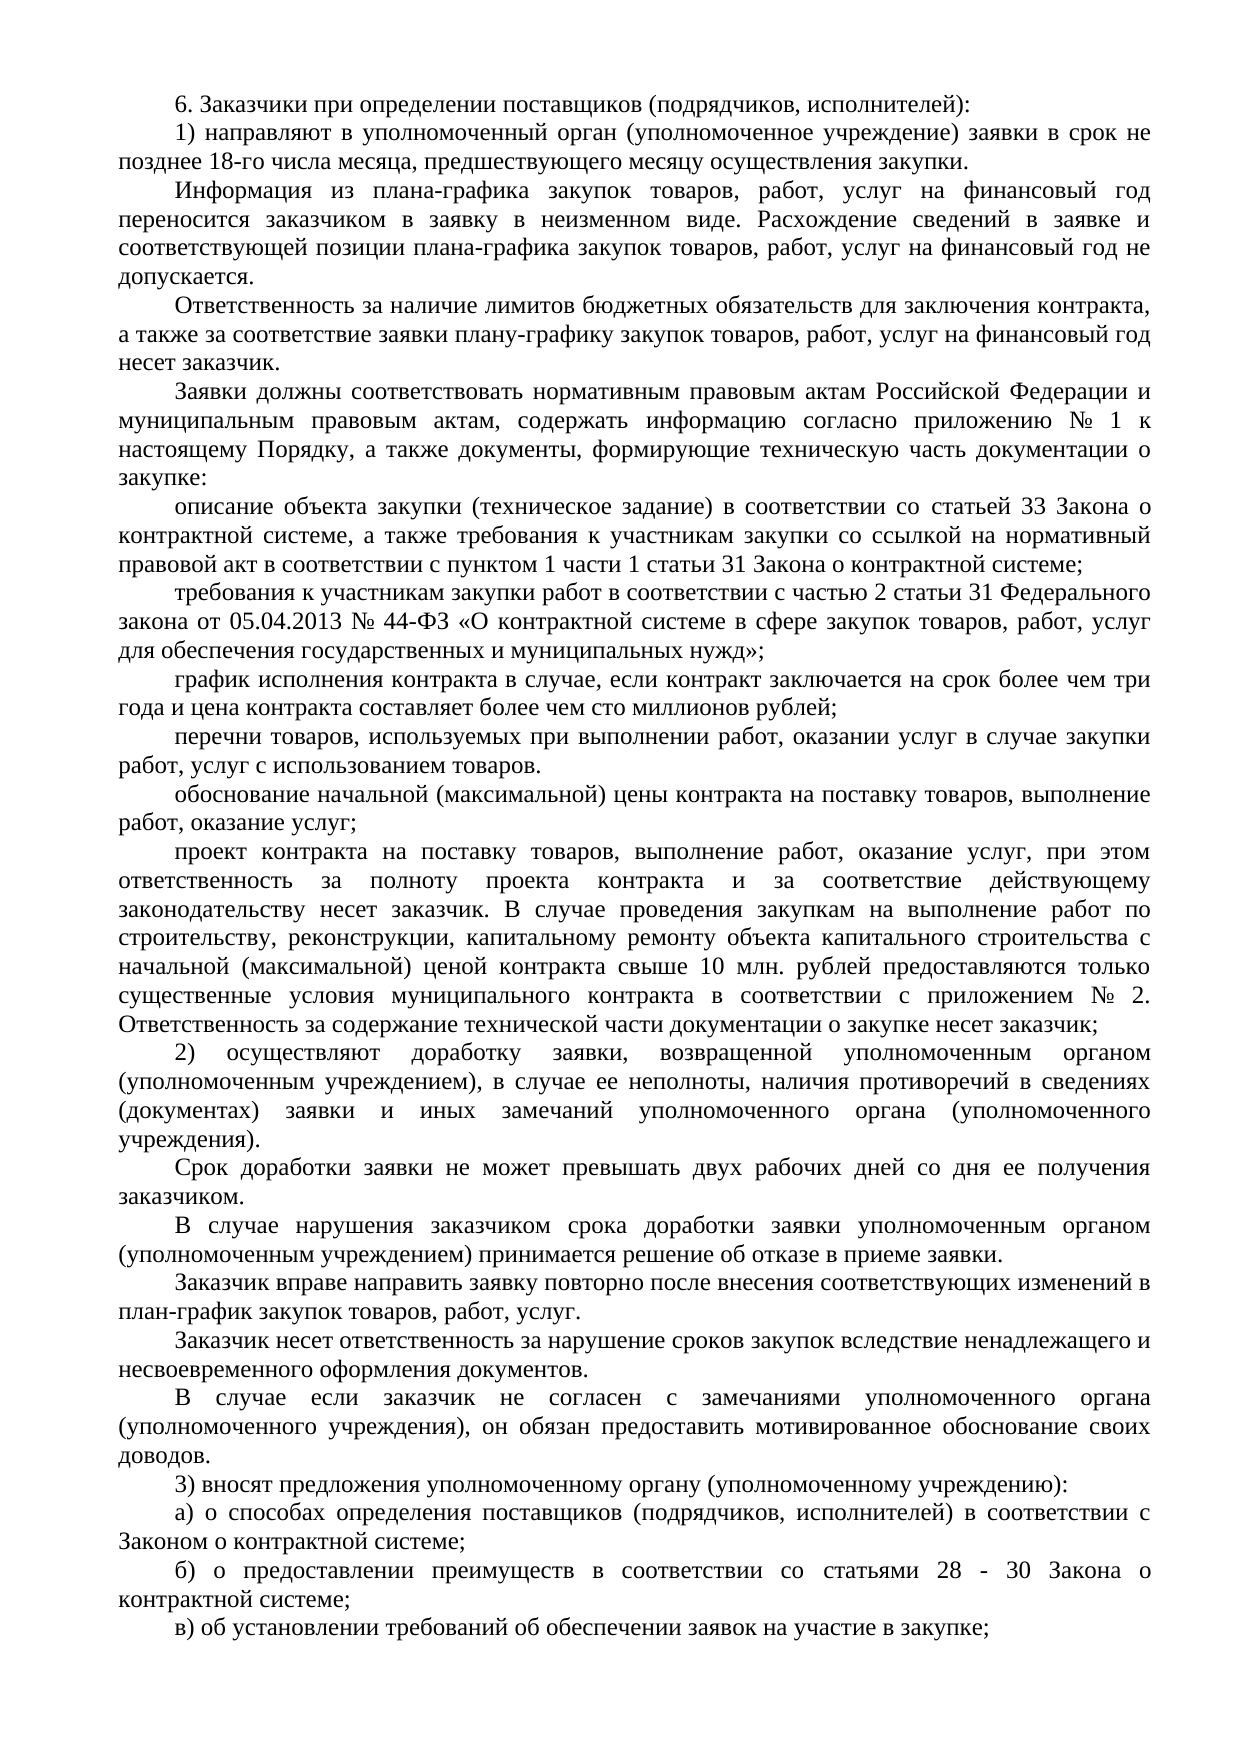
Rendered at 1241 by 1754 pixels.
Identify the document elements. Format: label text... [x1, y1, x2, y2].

text а) о способах определения поставщиков (подрядчиков, исполнителей) в соответствии с Законом о контрактной системе; [118, 1497, 1152, 1555]
text В случае если заказчик не согласен с замечаниями уполномоченного органа (уполномоченного учреждения), он обязан предоставить мотивированное обоснование своих доводов. [118, 1382, 1152, 1469]
text Срок доработки заявки не может превышать двух рабочих дней со дня ее получения заказчиком. [118, 1152, 1152, 1210]
text перечни товаров, используемых при выполнении работ, оказании услуг в случае закупки работ, услуг с использованием товаров. [118, 721, 1152, 779]
text 3) вносят предложения уполномоченному органу (уполномоченному учреждению): [118, 1469, 1152, 1497]
text Заявки должны соответствовать нормативным правовым актам Российской Федерации и муниципальным правовым актам, содержать информацию согласно приложению № 1 к настоящему Порядку, а также документы, формирующие техническую часть документации о закупке: [118, 376, 1152, 491]
text Информация из плана-графика закупок товаров, работ, услуг на финансовый год переносится заказчиком в заявку в неизменном виде. Расхождение сведений в заявке и соответствующей позиции плана-графика закупок товаров, работ, услуг на финансовый год не допускается. [118, 175, 1152, 290]
text в) об установлении требований об обеспечении заявок на участие в закупке; [118, 1612, 1152, 1641]
text требования к участникам закупки работ в соответствии с частью 2 статьи 31 Федерального закона от 05.04.2013 № 44-ФЗ «О контрактной системе в сфере закупок товаров, работ, услуг для обеспечения государственных и муниципальных нужд»; [118, 577, 1152, 664]
text описание объекта закупки (техническое задание) в соответствии со статьей 33 Закона о контрактной системе, а также требования к участникам закупки со ссылкой на нормативный правовой акт в соответствии с пунктом 1 части 1 статьи 31 Закона о контрактной системе; [118, 491, 1152, 577]
text 6. Заказчики при определении поставщиков (подрядчиков, исполнителей): [118, 89, 1152, 117]
text 2) осуществляют доработку заявки, возвращенной уполномоченным органом (уполномоченным учреждением), в случае ее неполноты, наличия противоречий в сведениях (документах) заявки и иных замечаний уполномоченного органа (уполномоченного учреждения). [118, 1037, 1152, 1152]
text Заказчик вправе направить заявку повторно после внесения соответствующих изменений в план-график закупок товаров, работ, услуг. [118, 1267, 1152, 1325]
text Заказчик несет ответственность за нарушение сроков закупок вследствие ненадлежащего и несвоевременного оформления документов. [118, 1325, 1152, 1382]
text В случае нарушения заказчиком срока доработки заявки уполномоченным органом (уполномоченным учреждением) принимается решение об отказе в приеме заявки. [118, 1210, 1152, 1267]
text график исполнения контракта в случае, если контракт заключается на срок более чем три года и цена контракта составляет более чем сто миллионов рублей; [118, 664, 1152, 721]
text 1) направляют в уполномоченный орган (уполномоченное учреждение) заявки в срок не позднее 18-го числа месяца, предшествующего месяцу осуществления закупки. [118, 117, 1152, 175]
text Ответственность за наличие лимитов бюджетных обязательств для заключения контракта, а также за соответствие заявки плану-графику закупок товаров, работ, услуг на финансовый год несет заказчик. [118, 290, 1152, 376]
text проект контракта на поставку товаров, выполнение работ, оказание услуг, при этом ответственность за полноту проекта контракта и за соответствие действующему законодательству несет заказчик. В случае проведения закупкам на выполнение работ по строительству, реконструкции, капитальному ремонту объекта капитального строительства с начальной (максимальной) ценой контракта свыше 10 млн. рублей предоставляются только существенные условия муниципального контракта в соответствии с приложением № 2. Ответственность за содержание технической части документации о закупке несет заказчик; [118, 836, 1152, 1037]
text б) о предоставлении преимуществ в соответствии со статьями 28 - 30 Закона о контрактной системе; [118, 1555, 1152, 1612]
text обоснование начальной (максимальной) цены контракта на поставку товаров, выполнение работ, оказание услуг; [118, 779, 1152, 836]
